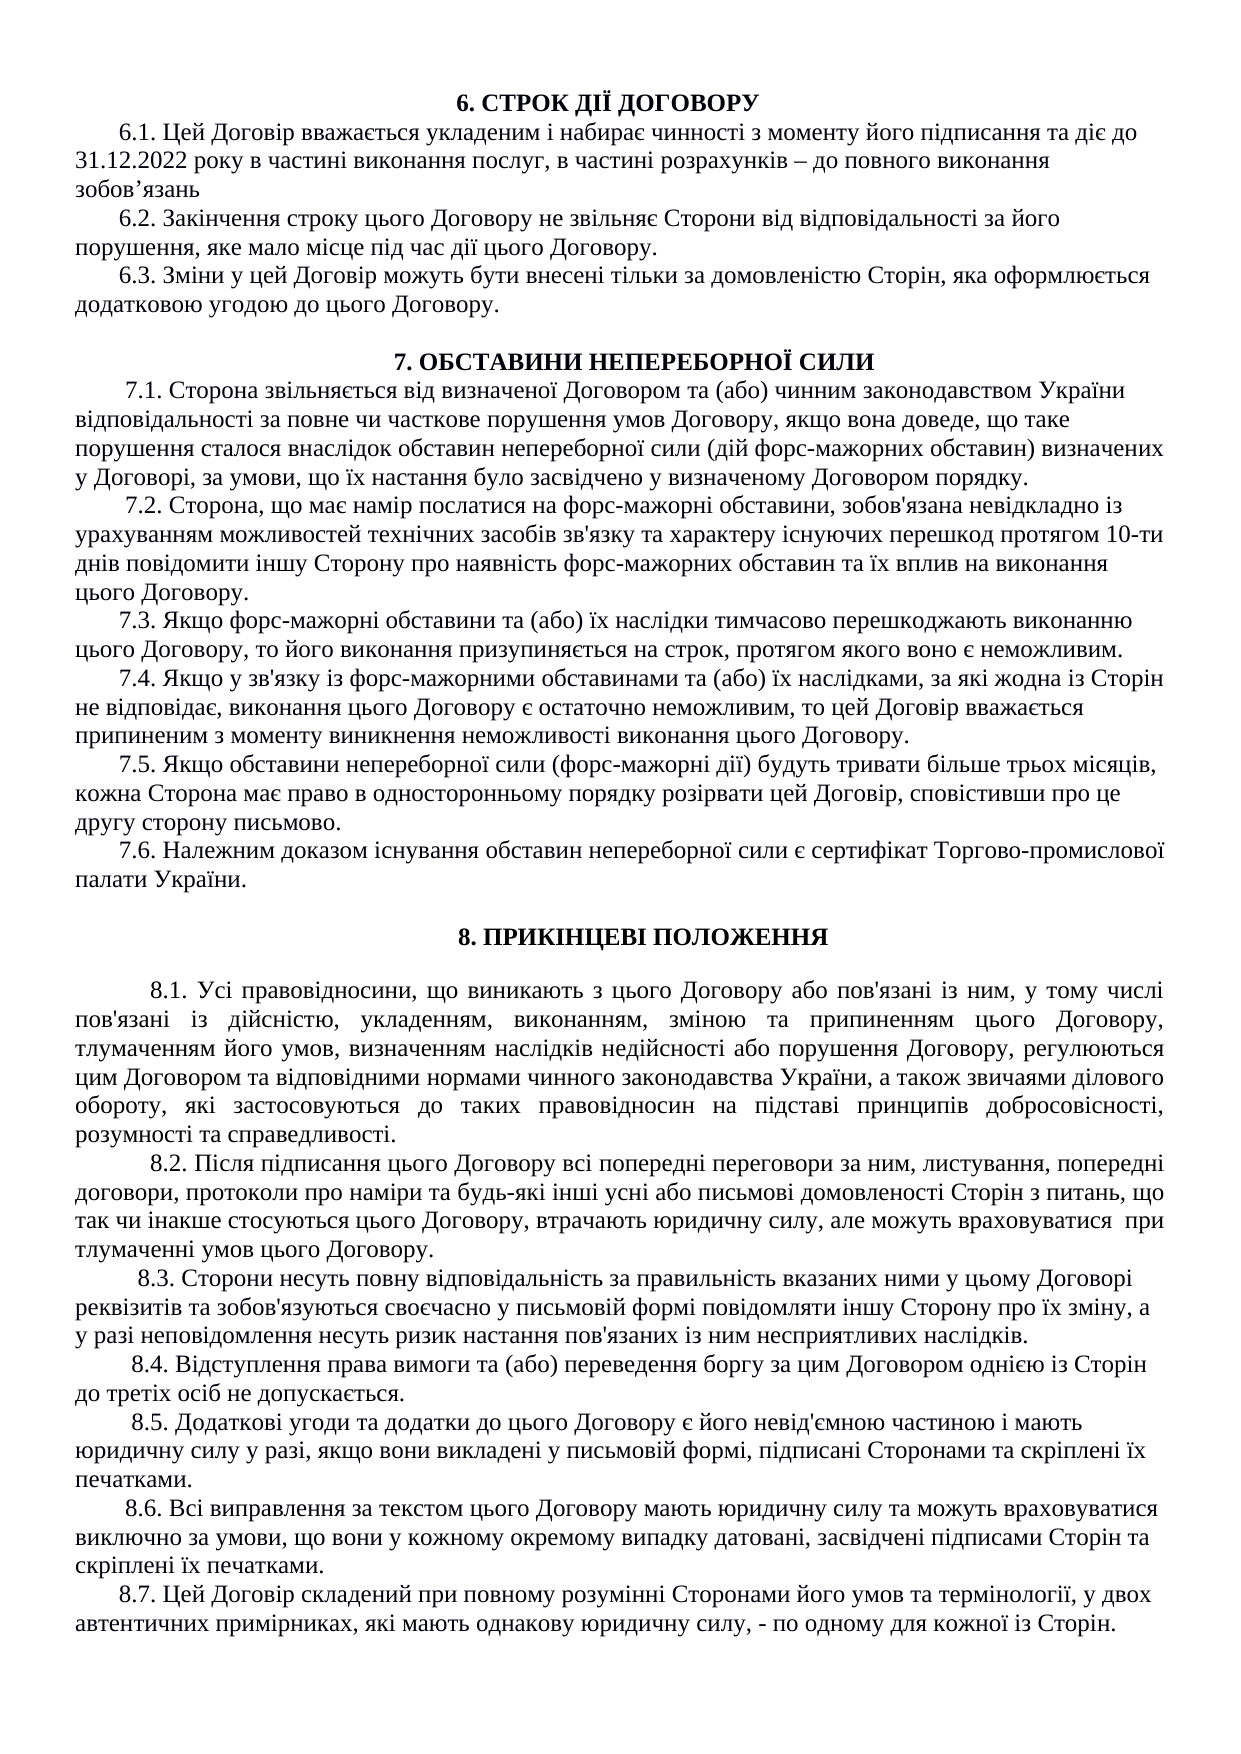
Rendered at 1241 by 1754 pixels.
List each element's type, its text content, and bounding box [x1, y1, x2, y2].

text 8.6. Всі виправлення за текстом цього Договору мають юридичну силу та можуть враховуватися виключно за умови, що вони у кожному окремому випадку датовані, засвідчені підписами Сторін та скріплені їх печатками. [75, 1493, 1165, 1579]
text 6.3. Зміни у цей Договір можуть бути внесені тільки за домовленістю Сторін, яка оформлюється додатковою угодою до цього Договору. [75, 260, 1165, 318]
text 8.7. Цей Договір складений при повному розумінні Сторонами його умов та термінології, у двох автентичних примірниках, які мають однакову юридичну силу, - по одному для кожної із Сторін. [75, 1579, 1165, 1637]
text 7.1. Сторона звільняється від визначеної Договором та (або) чинним законодавством України відповідальності за повне чи часткове порушення умов Договору, якщо вона доведе, що таке порушення сталося внаслідок обставин непереборної сили (дій форс-мажорних обставин) визначених у Договорі, за умови, що їх настання було засвідчено у визначеному Договором порядку. [75, 375, 1165, 490]
text 7.6. Належним доказом існування обставин непереборної сили є сертифікат Торгово-промислової палати України. [75, 835, 1165, 893]
text 7.4. Якщо у зв'язку із форс-мажорними обставинами та (або) їх наслідками, за які жодна із Сторін не відповідає, виконання цього Договору є остаточно неможливим, то цей Договір вважається припиненим з моменту виникнення неможливості виконання цього Договору. [75, 663, 1165, 749]
text 8.5. Додаткові угоди та додатки до цього Договору є його невід'ємною частиною і мають юридичну силу у разі, якщо вони викладені у письмовій формі, підписані Сторонами та скріплені їх печатками. [75, 1407, 1165, 1493]
text 8.2. Після підписання цього Договору всі попередні переговори за ним, листування, попередні договори, протоколи про наміри та будь-які інші усні або письмові домовленості Сторін з питань, що так чи інакше стосуються цього Договору, втрачають юридичну силу, але можуть враховуватися при тлумаченні умов цього Договору. [75, 1148, 1165, 1263]
text 7.5. Якщо обставини непереборної сили (форс-мажорні дії) будуть тривати більше трьох місяців, кожна Сторона має право в односторонньому порядку розірвати цей Договір, сповістивши про це другу сторону письмово. [75, 749, 1165, 835]
text 7.3. Якщо форс-мажорні обставини та (або) їх наслідки тимчасово перешкоджають виконанню цього Договору, то його виконання призупиняється на строк, протягом якого воно є неможливим. [75, 605, 1165, 663]
text 6. СТРОК ДІЇ ДОГОВОРУ [75, 88, 1165, 117]
text 8.4. Відступлення права вимоги та (або) переведення боргу за цим Договором однією із Сторін до третіх осіб не допускається. [75, 1349, 1165, 1407]
text 8.3. Сторони несуть повну відповідальність за правильність вказаних ними у цьому Договорі реквізитів та зобов'язуються своєчасно у письмовій формі повідомляти іншу Сторону про їх зміну, а у разі неповідомлення несуть ризик настання пов'язаних із ним несприятливих наслідків. [75, 1263, 1165, 1349]
text 6.2. Закінчення строку цього Договору не звільняє Сторони від відповідальності за його порушення, яке мало місце під час дії цього Договору. [75, 203, 1165, 260]
text 8.1. Усі правовідносини, що виникають з цього Договору або пов'язані із ним, у тому числі пов'язані із дійсністю, укладенням, виконанням, зміною та припиненням цього Договору, тлумаченням його умов, визначенням наслідків недійсності або порушення Договору, регулюються цим Договором та відповідними нормами чинного законодавства України, а також звичаями ділового обороту, які застосовуються до таких правовідносин на підставі принципів добросовісності, розумності та справедливості. [75, 975, 1165, 1148]
text 8. ПРИКІНЦЕВІ ПОЛОЖЕННЯ [75, 922, 1165, 950]
text 7.2. Сторона, що має намір послатися на форс-мажорні обставини, зобов'язана невідкладно із урахуванням можливостей технічних засобів зв'язку та характеру існуючих перешкод протягом 10-ти днів повідомити іншу Сторону про наявність форс-мажорних обставин та їх вплив на виконання цього Договору. [75, 490, 1165, 605]
text 7. ОБСТАВИНИ НЕПЕРЕБОРНОЇ СИЛИ [75, 347, 1165, 375]
text 6.1. Цей Договір вважається укладеним і набирає чинності з моменту його підписання та діє до 31.12.2022 року в частині виконання послуг, в частині розрахунків – до повного виконання зобов’язань [75, 117, 1165, 203]
